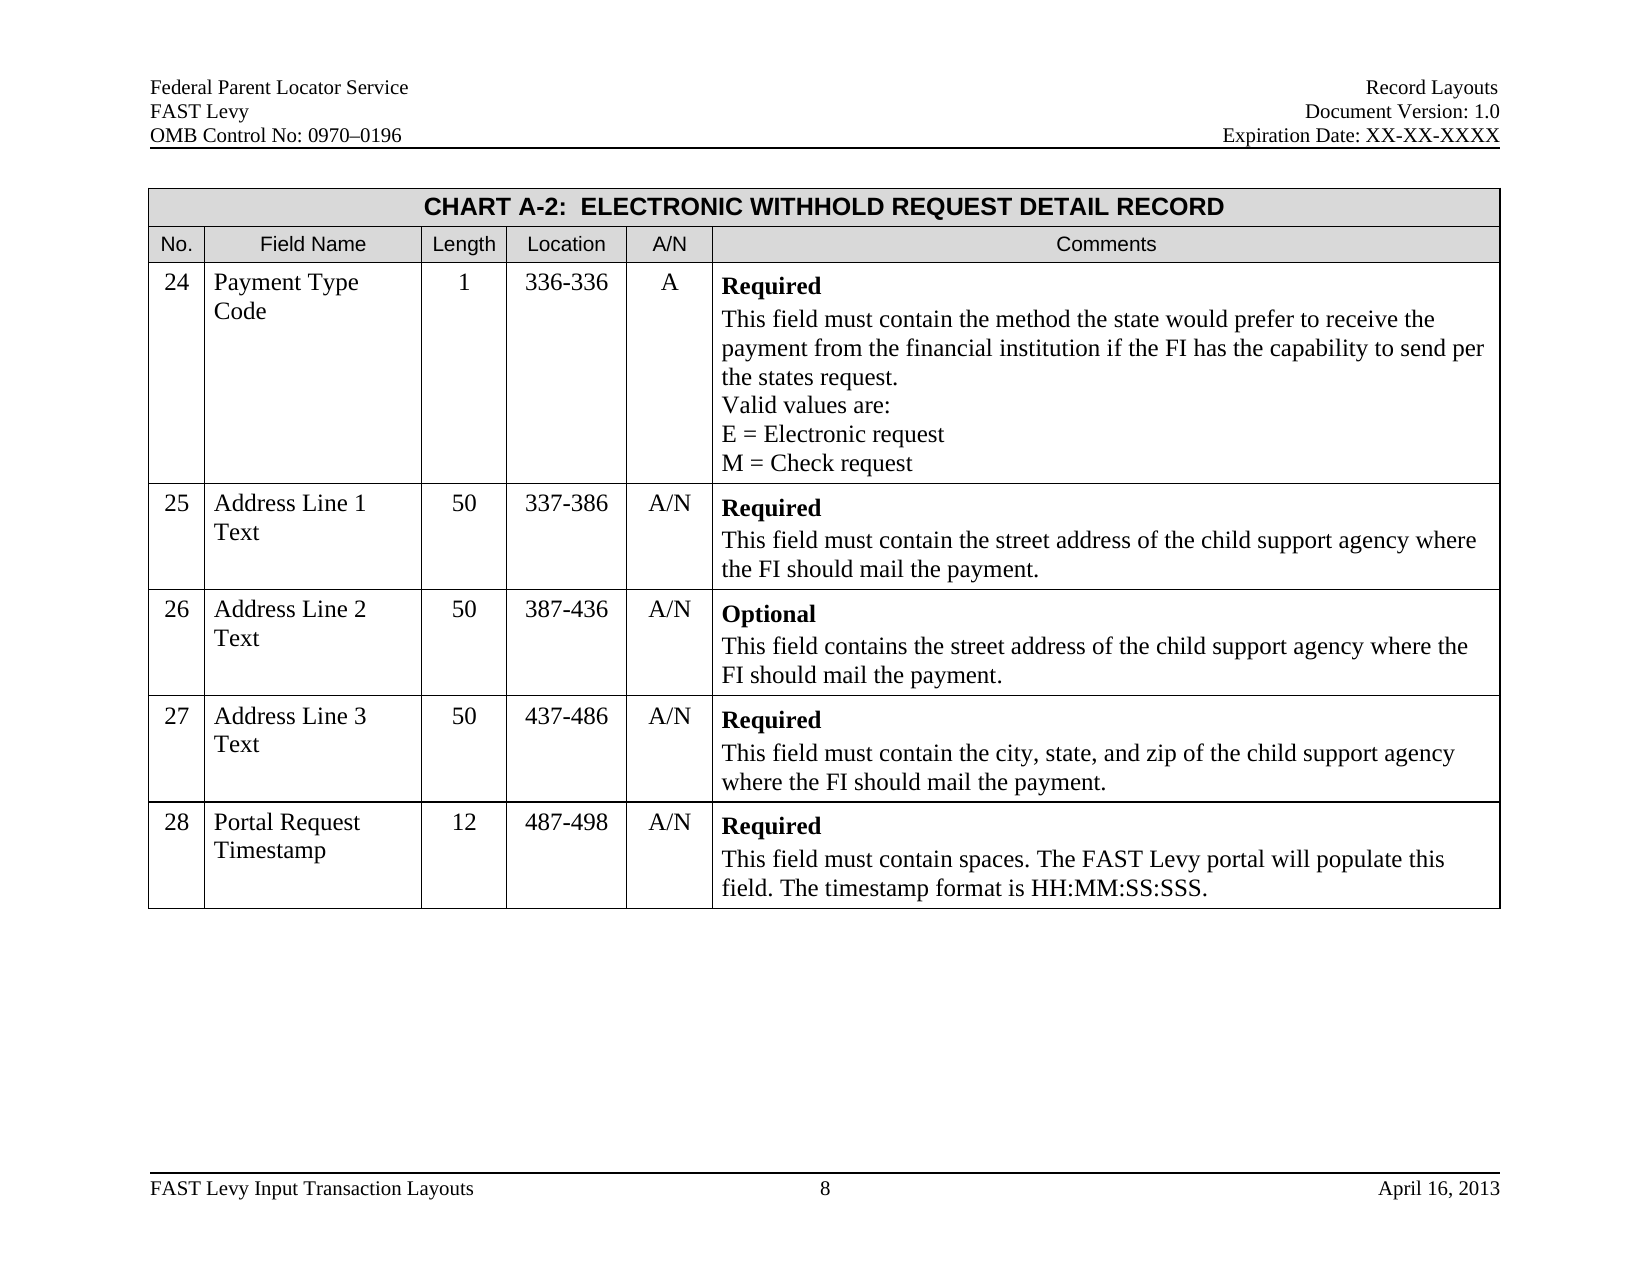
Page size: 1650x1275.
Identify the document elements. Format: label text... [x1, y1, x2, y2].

table_cell 12 [422, 803, 506, 907]
table_cell 28 [149, 803, 204, 907]
table_cell 24 [149, 263, 204, 483]
table_cell Required This field must contain the street address of the child support agency where the FI should mail the payment. [713, 484, 1499, 589]
table_cell 50 [422, 590, 506, 695]
table_cell A/N [627, 803, 712, 907]
table_cell Optional This field contains the street address of the child support agency where the FI should mail the payment. [713, 590, 1499, 695]
table_header Chart A-2: Electronic Withhold Request Detail Record [149, 189, 1499, 226]
table_cell Field Name [205, 227, 421, 262]
table_cell 27 [149, 696, 204, 801]
table_cell Required This field must contain the method the state would prefer to receive the payment from the financial institution if the FI has the capability to send per the states request. Valid values are: E = Electronic request M = Check request [713, 263, 1499, 483]
table_cell 487-498 [507, 803, 626, 907]
table_cell A/N [627, 484, 712, 589]
table_cell 336-336 [507, 263, 626, 483]
table_cell Required This field must contain spaces. The FAST Levy portal will populate this field. The timestamp format is HH:MM:SS:SSS. [713, 803, 1499, 907]
table_cell Address Line 3 Text [205, 696, 421, 801]
table_cell A/N [627, 696, 712, 801]
table_cell Portal Request Timestamp [205, 803, 421, 907]
table_cell 1 [422, 263, 506, 483]
table_cell No. [149, 227, 204, 262]
table_cell A/N [627, 227, 712, 262]
table_cell Location [507, 227, 626, 262]
table_cell A [627, 263, 712, 483]
table_cell Comments [713, 227, 1499, 262]
table_cell Length [422, 227, 506, 262]
table_cell Required This field must contain the city, state, and zip of the child support agency where the FI should mail the payment. [713, 696, 1499, 801]
table_cell 387-436 [507, 590, 626, 695]
table_cell A/N [627, 590, 712, 695]
table_cell 50 [422, 696, 506, 801]
table_cell 437-486 [507, 696, 626, 801]
table_cell Address Line 1 Text [205, 484, 421, 589]
table_cell 25 [149, 484, 204, 589]
table_cell 26 [149, 590, 204, 695]
table_cell Address Line 2 Text [205, 590, 421, 695]
table_cell 50 [422, 484, 506, 589]
table_cell Payment Type Code [205, 263, 421, 483]
table_cell 337-386 [507, 484, 626, 589]
